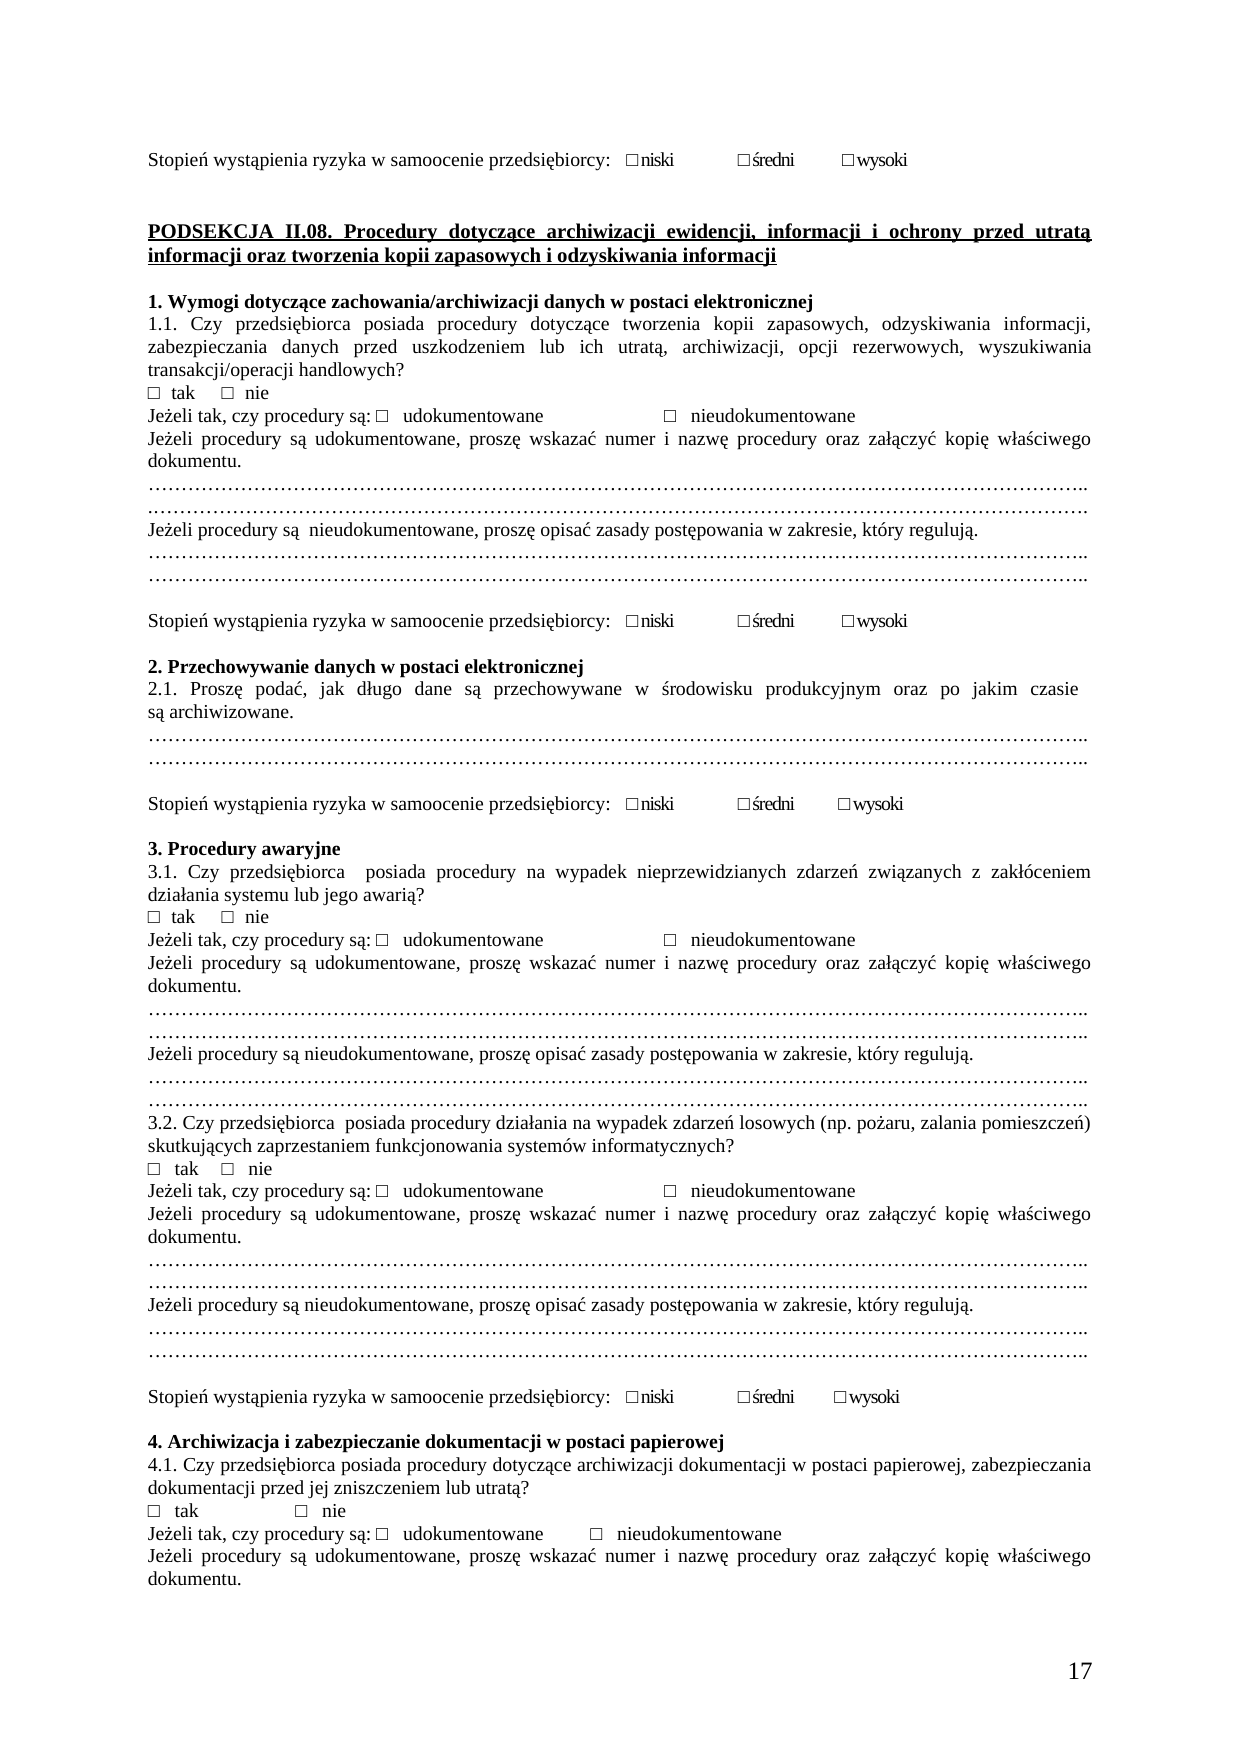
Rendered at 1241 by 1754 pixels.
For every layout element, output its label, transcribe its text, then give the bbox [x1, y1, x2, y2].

text ……………………………………………………………………………………………………………………………..…………………………………………………………………………………………………………………………….. [148, 997, 1092, 1042]
text 2. Przechowywanie danych w postaci elektronicznej [148, 654, 1092, 677]
text ……………………………………………………………………………………………………………………………...……………………………………………………………………………………………………………………………. [148, 472, 1092, 518]
text □ tak □ nie [148, 1156, 1092, 1179]
text …………………………………………………………………………………………………………………………….. [148, 1088, 1092, 1111]
text …………………………………………………………………………………………………………………………….. [148, 1316, 1092, 1339]
text 4. Archiwizacja i zabezpieczanie dokumentacji w postaci papierowej [148, 1430, 1092, 1453]
text Jeżeli procedury są udokumentowane, proszę wskazać numer i nazwę procedury oraz załączyć kopię właściwego dokumentu. [148, 951, 1092, 997]
text …………………………………………………………………………………………………………………………….. [148, 1065, 1092, 1088]
text Jeżeli procedury są nieudokumentowane, proszę opisać zasady postępowania w zakresie, który regulują. [148, 518, 1092, 541]
text Jeżeli procedury są udokumentowane, proszę wskazać numer i nazwę procedury oraz załączyć kopię właściwego dokumentu. [148, 426, 1092, 472]
text 1. Wymogi dotyczące zachowania/archiwizacji danych w postaci elektronicznej [148, 289, 1092, 312]
text 3.2. Czy przedsiębiorca posiada procedury działania na wypadek zdarzeń losowych (np. pożaru, zalania pomieszczeń) skutkujących zaprzestaniem funkcjonowania systemów informatycznych? [148, 1111, 1092, 1156]
text …………………………………………………………………………………………………………………………….. [148, 746, 1092, 769]
text Jeżeli procedury są udokumentowane, proszę wskazać numer i nazwę procedury oraz załączyć kopię właściwego dokumentu. [148, 1202, 1092, 1248]
text …………………………………………………………………………………………………………………………….. [148, 563, 1092, 586]
text Jeżeli tak, czy procedury są: □ udokumentowane □ nieudokumentowane [148, 404, 1092, 426]
text Jeżeli tak, czy procedury są: □ udokumentowane □ nieudokumentowane [148, 1521, 1092, 1544]
text 3. Procedury awaryjne [148, 837, 1092, 860]
text 1.1. Czy przedsiębiorca posiada procedury dotyczące tworzenia kopii zapasowych, odzyskiwania informacji, zabezpieczania danych przed uszkodzeniem lub ich utratą, archiwizacji, opcji rezerwowych, wyszukiwania transakcji/operacji handlowych? [148, 312, 1092, 381]
text Stopień wystąpienia ryzyka w samoocenie przedsiębiorcy: □ niski □ średni □ wysoki [148, 1384, 1092, 1407]
text …………………………………………………………………………………………………………………………….. [148, 1339, 1092, 1362]
text Stopień wystąpienia ryzyka w samoocenie przedsiębiorcy: □ niski □ średni □ wysoki [148, 148, 1092, 171]
text 3.1. Czy przedsiębiorca posiada procedury na wypadek nieprzewidzianych zdarzeń związanych z zakłóceniem działania systemu lub jego awarią? [148, 860, 1092, 906]
text Jeżeli procedury są udokumentowane, proszę wskazać numer i nazwę procedury oraz załączyć kopię właściwego dokumentu. [148, 1544, 1092, 1590]
text Stopień wystąpienia ryzyka w samoocenie przedsiębiorcy: □ niski □ średni □ wysoki [148, 791, 1092, 814]
text Stopień wystąpienia ryzyka w samoocenie przedsiębiorcy: □ niski □ średni □ wysoki [148, 609, 1092, 632]
text Jeżeli procedury są nieudokumentowane, proszę opisać zasady postępowania w zakresie, który regulują. [148, 1293, 1092, 1316]
text …………………………………………………………………………………………………………………………….. [148, 541, 1092, 563]
text …………………………………………………………………………………………………………………………….. [148, 723, 1092, 746]
text □ tak □ nie [148, 906, 1092, 928]
text 4.1. Czy przedsiębiorca posiada procedury dotyczące archiwizacji dokumentacji w postaci papierowej, zabezpieczania dokumentacji przed jej zniszczeniem lub utratą? [148, 1453, 1092, 1499]
text Jeżeli procedury są nieudokumentowane, proszę opisać zasady postępowania w zakresie, który regulują. [148, 1042, 1092, 1065]
text Jeżeli tak, czy procedury są: □ udokumentowane □ nieudokumentowane [148, 928, 1092, 951]
text Jeżeli tak, czy procedury są: □ udokumentowane □ nieudokumentowane [148, 1179, 1092, 1202]
text ……………………………………………………………………………………………………………………………..…………………………………………………………………………………………………………………………….. [148, 1248, 1092, 1293]
text 2.1. Proszę podać, jak długo dane są przechowywane w środowisku produkcyjnym oraz po jakim czasie są archiwizowane. [148, 677, 1092, 723]
text PODSEKCJA II.08. Procedury dotyczące archiwizacji ewidencji, informacji i ochrony przed utratą informacji oraz tworzenia kopii zapasowych i odzyskiwania informacji [148, 219, 1092, 239]
text PODSEKCJA II.08. Procedury dotyczące archiwizacji ewidencji, informacji i ochrony przed utratą informacji oraz tworzenia kopii zapasowych i odzyskiwania informacji [148, 241, 1092, 267]
text □ tak □ nie [148, 1499, 1092, 1521]
text □ tak □ nie [148, 381, 1092, 404]
